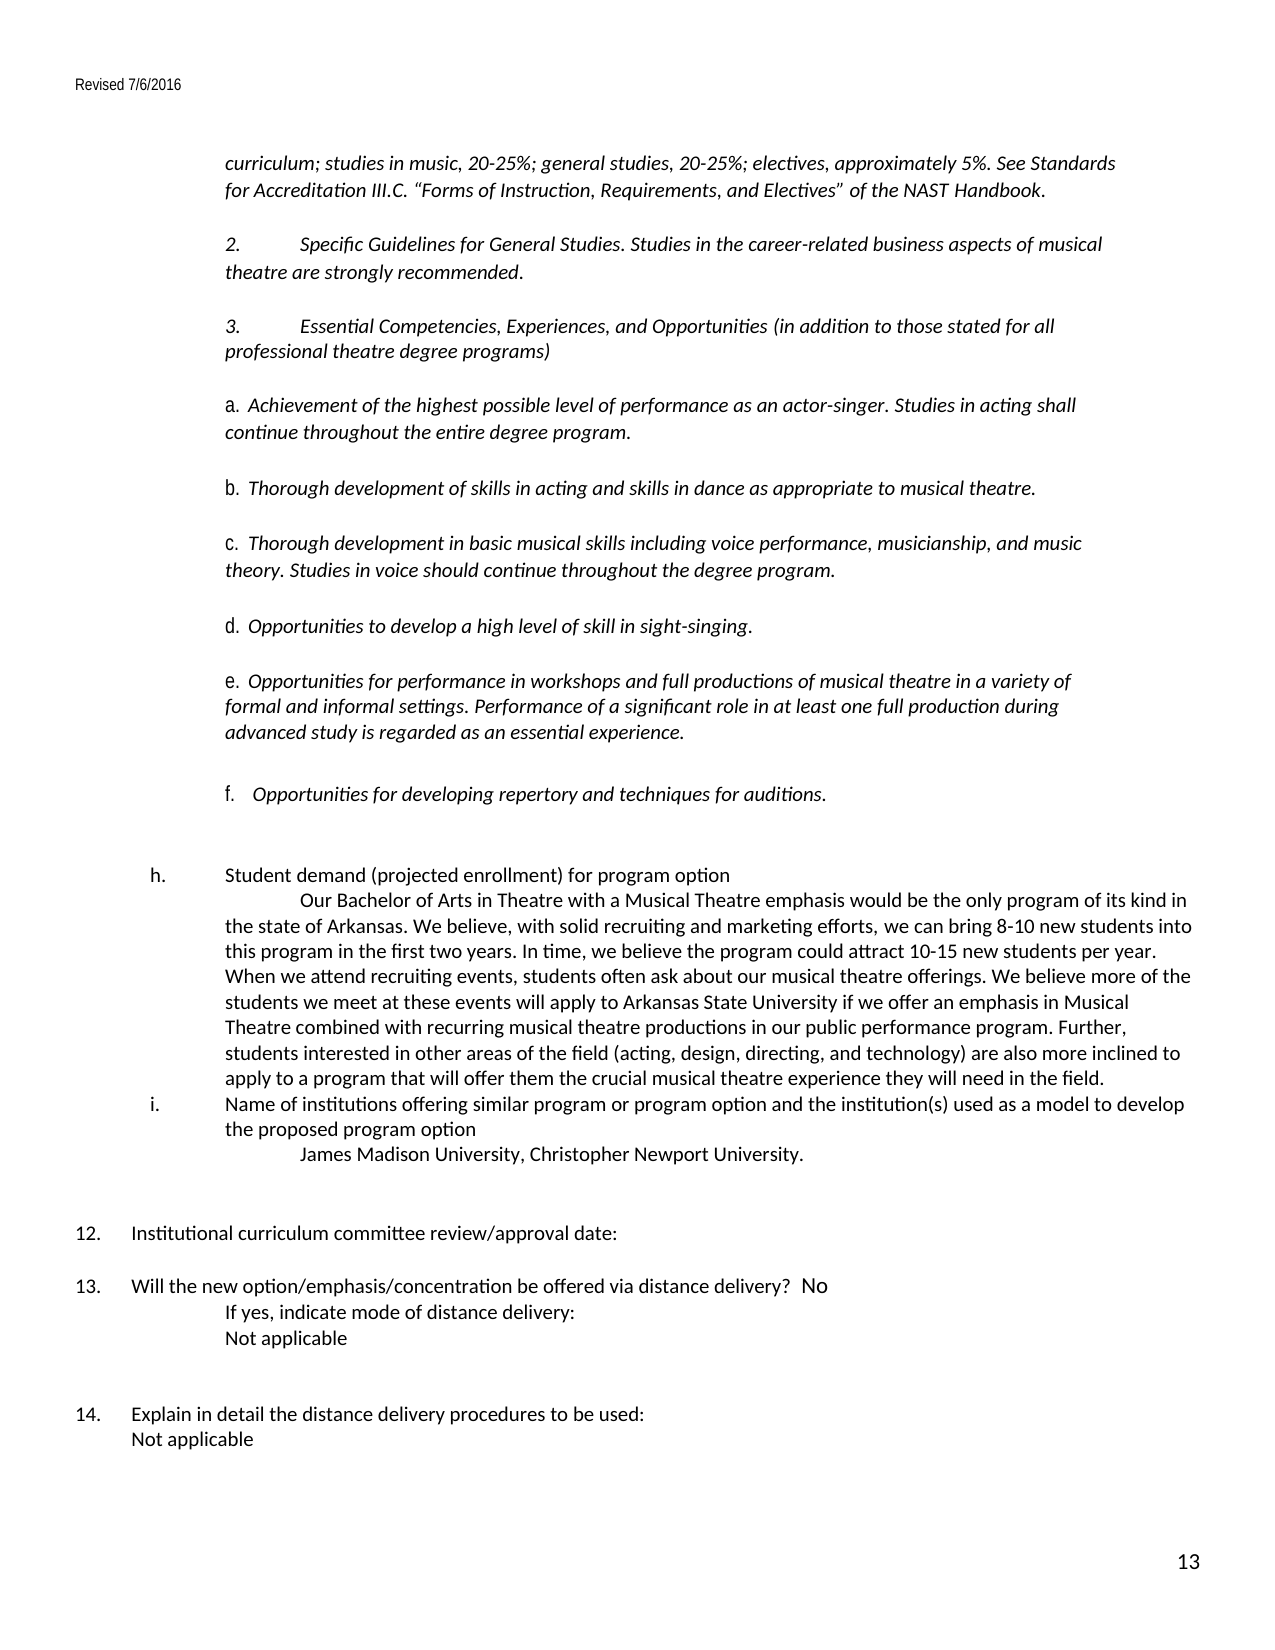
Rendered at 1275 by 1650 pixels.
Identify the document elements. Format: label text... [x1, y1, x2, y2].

list Specific Guidelines for General Studies. Studies in the career-related business aspects of musical theatre are strongly recommended. [225, 232, 1125, 285]
list Student demand (projected enrollment) for program option [150, 862, 1200, 887]
text If yes, indicate mode of distance delivery: [75, 1299, 1200, 1325]
list Essential Competencies, Experiences, and Opportunities (in addition to those stated for all professional theatre degree programs) [225, 313, 1125, 364]
list Achievement of the highest possible level of performance as an actor-singer. Studies in acting shall continue throughout the entire degree program. [225, 392, 1125, 446]
list Name of institutions offering similar program or program option and the institution(s) used as a model to develop the proposed program option [150, 1091, 1200, 1142]
text 14. Explain in detail the distance delivery procedures to be used: [75, 1401, 1200, 1426]
list Opportunities for performance in workshops and full productions of musical theatre in a variety of formal and informal settings. Performance of a significant role in at least one full production during advanced study is regarded as an essential experience. [225, 668, 1125, 744]
list Thorough development in basic musical skills including voice performance, musicianship, and music theory. Studies in voice should continue throughout the degree program. [225, 530, 1125, 584]
text 13. Will the new option/emphasis/concentration be offered via distance delivery? [75, 1271, 1200, 1299]
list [225, 150, 1125, 204]
list Opportunities to develop a high level of skill in sight-singing. [225, 612, 1125, 640]
list Opportunities for developing repertory and techniques for auditions. [225, 772, 1125, 809]
text 12. Institutional curriculum committee review/approval date: [75, 1220, 1200, 1246]
list Thorough development of skills in acting and skills in dance as appropriate to musical theatre. [225, 473, 1125, 502]
